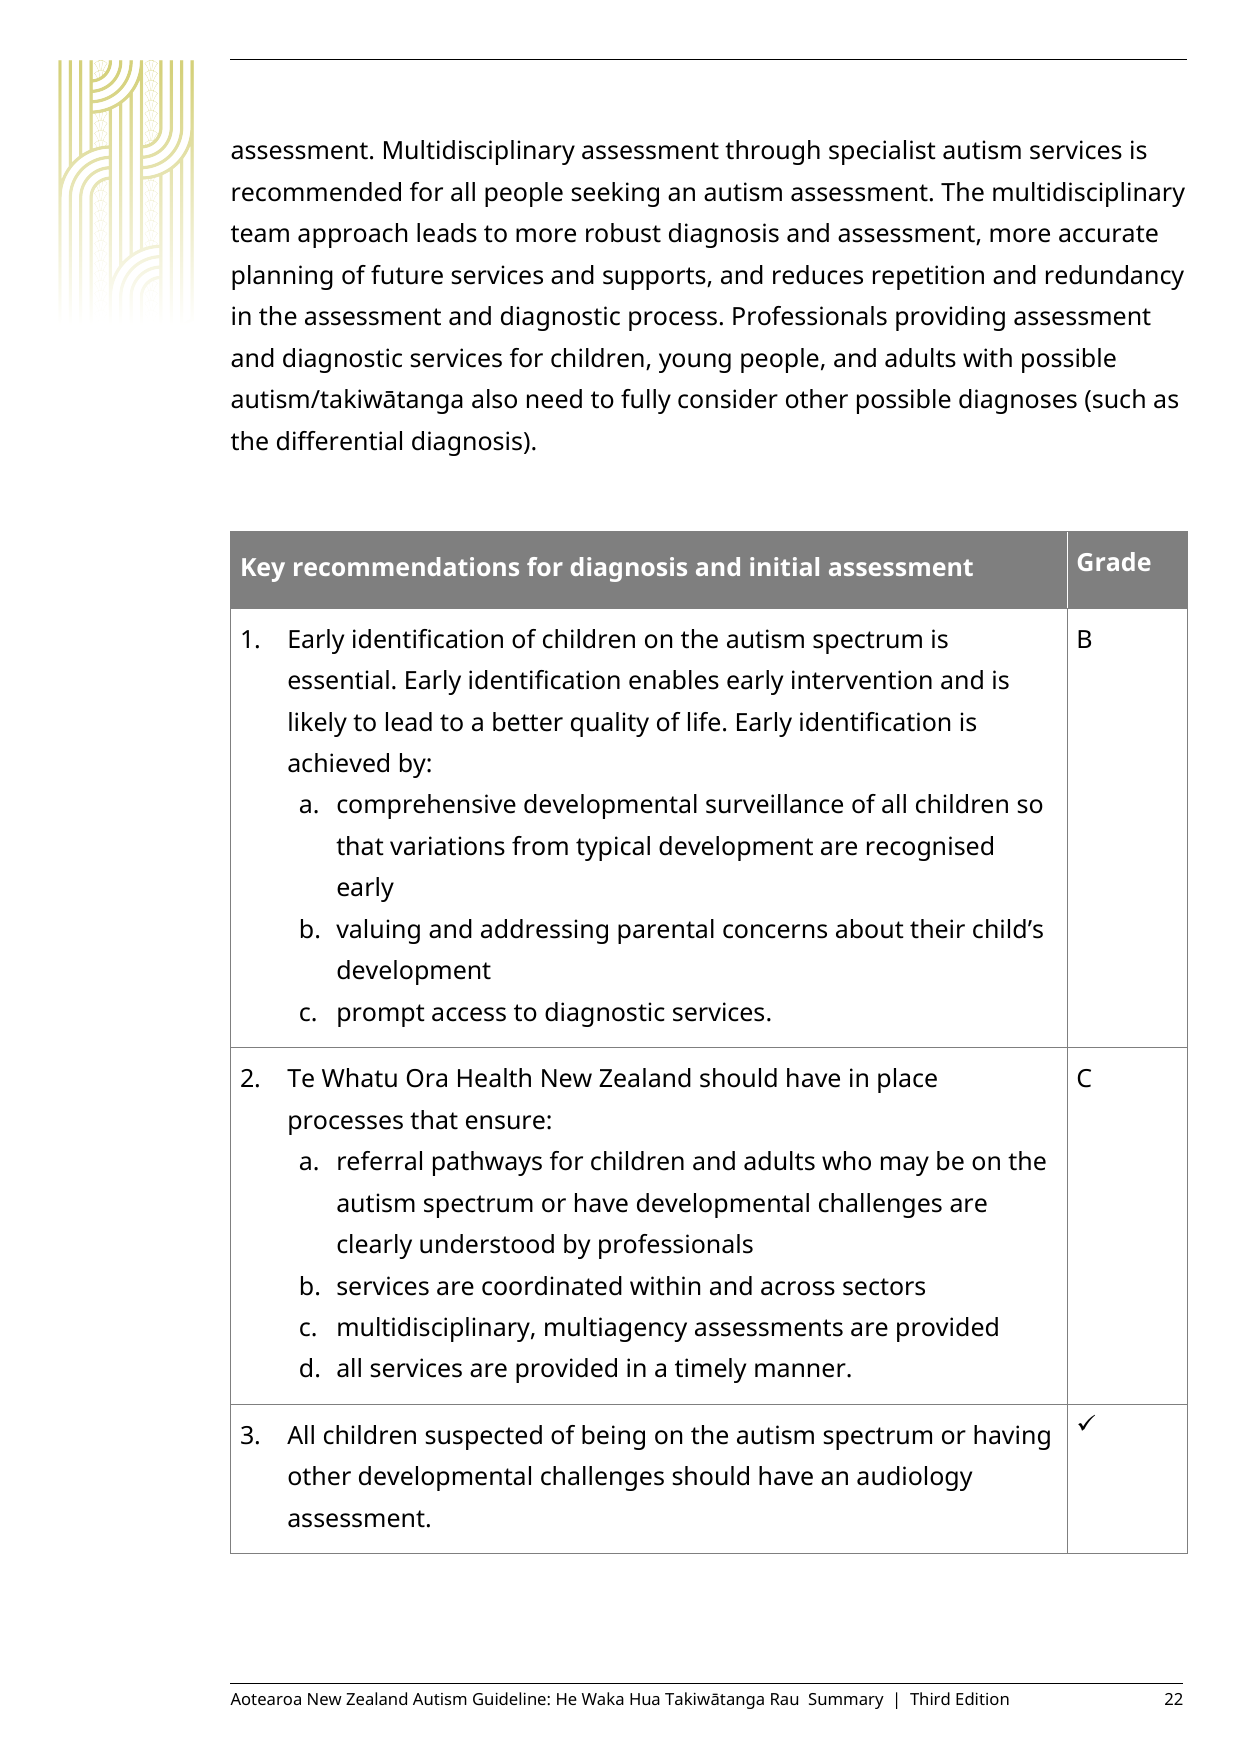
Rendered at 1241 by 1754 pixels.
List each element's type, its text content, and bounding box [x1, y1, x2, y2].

table_cell B [1068, 609, 1187, 1047]
table_header Key recommendations for diagnosis and initial assessment [231, 532, 1067, 608]
table_header Grade [1068, 532, 1187, 608]
table_cell All children suspected of being on the autism spectrum or having other developmental challenges should have an audiology assessment. [231, 1405, 1067, 1553]
table_cell Early identification of children on the autism spectrum is essential. Early identification enables early intervention and is likely to lead to a better quality of life. Early identification is achieved by: comprehensive developmental surveillance of all children so that variations from typical development are recognised early valuing and addressing parental concerns about their child’s development prompt access to diagnostic services. [231, 609, 1067, 1047]
picture [58, 60, 194, 326]
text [230, 133, 1187, 457]
table_cell C [1068, 1048, 1187, 1404]
table_cell [1068, 1405, 1187, 1553]
table_cell Te Whatu Ora Health New Zealand should have in place processes that ensure: referral pathways for children and adults who may be on the autism spectrum or have developmental challenges are clearly understood by professionals services are coordinated within and across sectors multidisciplinary, multiagency assessments are provided all services are provided in a timely manner. [231, 1048, 1067, 1404]
